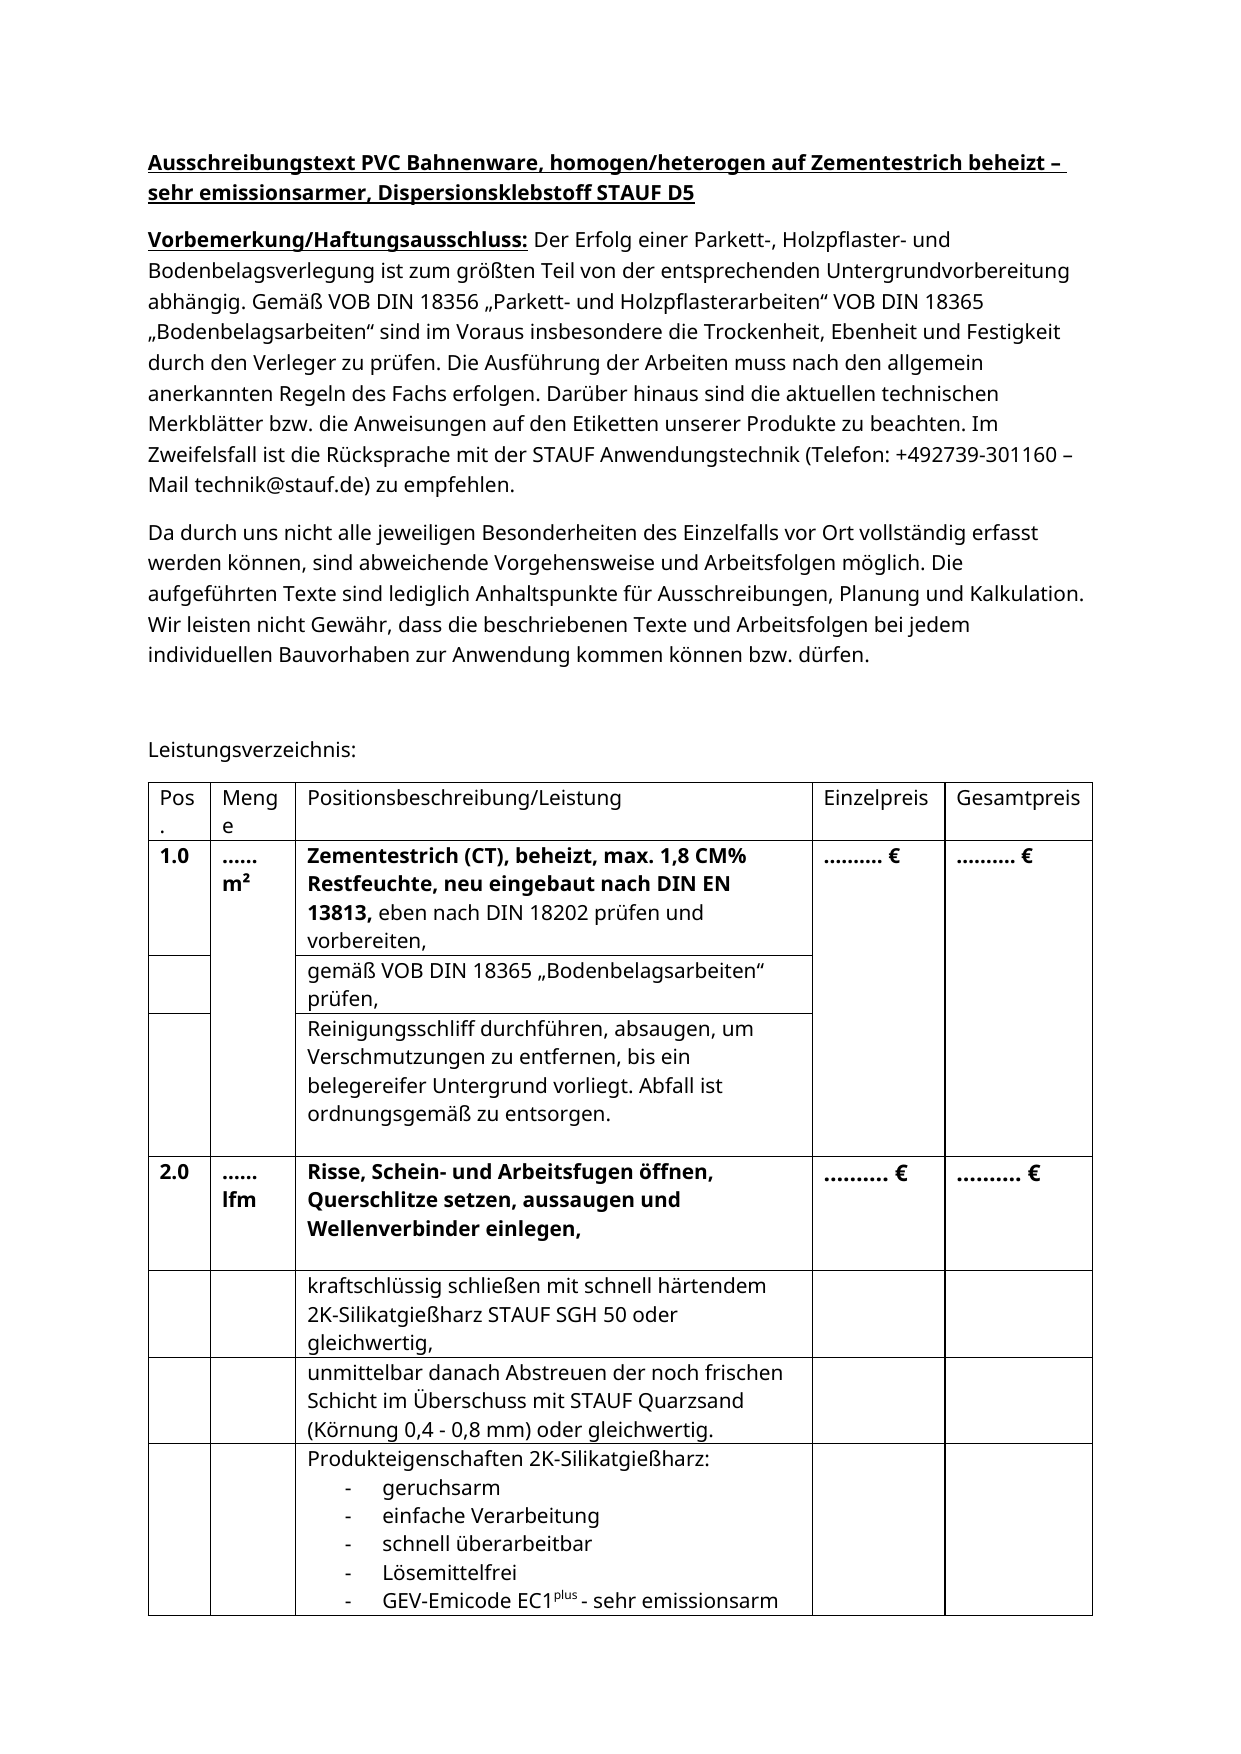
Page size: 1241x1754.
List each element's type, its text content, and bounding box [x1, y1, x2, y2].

table_cell [946, 1271, 1092, 1357]
table_cell [813, 1444, 944, 1615]
table_header Menge [211, 783, 295, 840]
table_cell …… m² [211, 841, 295, 1156]
table_cell [813, 1271, 944, 1357]
table_cell ………. € [946, 1157, 1092, 1270]
table_cell [211, 1358, 295, 1443]
table_cell [149, 1444, 210, 1615]
table_header Einzelpreis [813, 783, 944, 840]
table_header Gesamtpreis [946, 783, 1092, 840]
table_cell [149, 1014, 210, 1156]
table_cell gemäß VOB DIN 18365 „Bodenbelagsarbeiten“ prüfen, [296, 956, 812, 1013]
table_cell 1.0 [149, 841, 210, 955]
table_cell [211, 1271, 295, 1357]
table_cell [946, 1358, 1092, 1443]
text Vorbemerkung/Haftungsausschluss: Der Erfolg einer Parkett-, Holzpflaster- und Bodenbelagsverlegung ist zum größten Teil von der entsprechenden Untergrundvorbereitung abhängig. Gemäß VOB DIN 18356 „Parkett- und Holzpflasterarbeiten“ VOB DIN 18365 „Bodenbelagsarbeiten“ sind im Voraus insbesondere die Trockenheit, Ebenheit und Festigkeit durch den Verleger zu prüfen. Die Ausführung der Arbeiten muss nach den allgemein anerkannten Regeln des Fachs erfolgen. Darüber hinaus sind die aktuellen technischen Merkblätter bzw. die Anweisungen auf den Etiketten unserer Produkte zu beachten. Im Zweifelsfall ist die Rücksprache mit der STAUF Anwendungstechnik (Telefon: +492739-301160 – Mail technik@stauf.de) zu empfehlen. [148, 226, 1093, 499]
table_cell kraftschlüssig schließen mit schnell härtendem 2K-Silikatgießharz STAUF SGH 50 oder gleichwertig, [296, 1271, 812, 1357]
table_cell [946, 1444, 1092, 1615]
table_cell [149, 1271, 210, 1357]
table_cell ………. € [813, 1157, 944, 1270]
table_cell ………. € [813, 841, 944, 1156]
table_cell Reinigungsschliff durchführen, absaugen, um Verschmutzungen zu entfernen, bis ein belegereifer Untergrund vorliegt. Abfall ist ordnungsgemäß zu entsorgen. [296, 1014, 812, 1156]
table_cell Risse, Schein- und Arbeitsfugen öffnen, Querschlitze setzen, aussaugen und Wellenverbinder einlegen, [296, 1157, 812, 1270]
table_cell unmittelbar danach Abstreuen der noch frischen Schicht im Überschuss mit STAUF Quarzsand (Körnung 0,4 - 0,8 mm) oder gleichwertig. [296, 1358, 812, 1443]
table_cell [296, 1444, 812, 1615]
table_cell [149, 956, 210, 1013]
table_cell …… lfm [211, 1157, 295, 1270]
table_cell [813, 1358, 944, 1443]
text Da durch uns nicht alle jeweiligen Besonderheiten des Einzelfalls vor Ort vollständig erfasst werden können, sind abweichende Vorgehensweise und Arbeitsfolgen möglich. Die aufgeführten Texte sind lediglich Anhaltspunkte für Ausschreibungen, Planung und Kalkulation. Wir leisten nicht Gewähr, dass die beschriebenen Texte und Arbeitsfolgen bei jedem individuellen Bauvorhaben zur Anwendung kommen können bzw. dürfen. [148, 518, 1093, 669]
table_cell ………. € [946, 841, 1092, 1156]
text Ausschreibungstext PVC Bahnenware, homogen/heterogen auf Zementestrich beheizt – sehr emissionsarmer, Dispersionsklebstoff STAUF D5 [148, 148, 1093, 207]
text Leistungsverzeichnis: [148, 735, 1093, 763]
table_header Pos. [149, 783, 210, 840]
table_cell [211, 1444, 295, 1615]
table_cell Zementestrich (CT), beheizt, max. 1,8 CM% Restfeuchte, neu eingebaut nach DIN EN 13813, eben nach DIN 18202 prüfen und vorbereiten, [296, 841, 812, 955]
table_cell [149, 1358, 210, 1443]
table_cell 2.0 [149, 1157, 210, 1270]
table_header Positionsbeschreibung/Leistung [296, 783, 812, 840]
